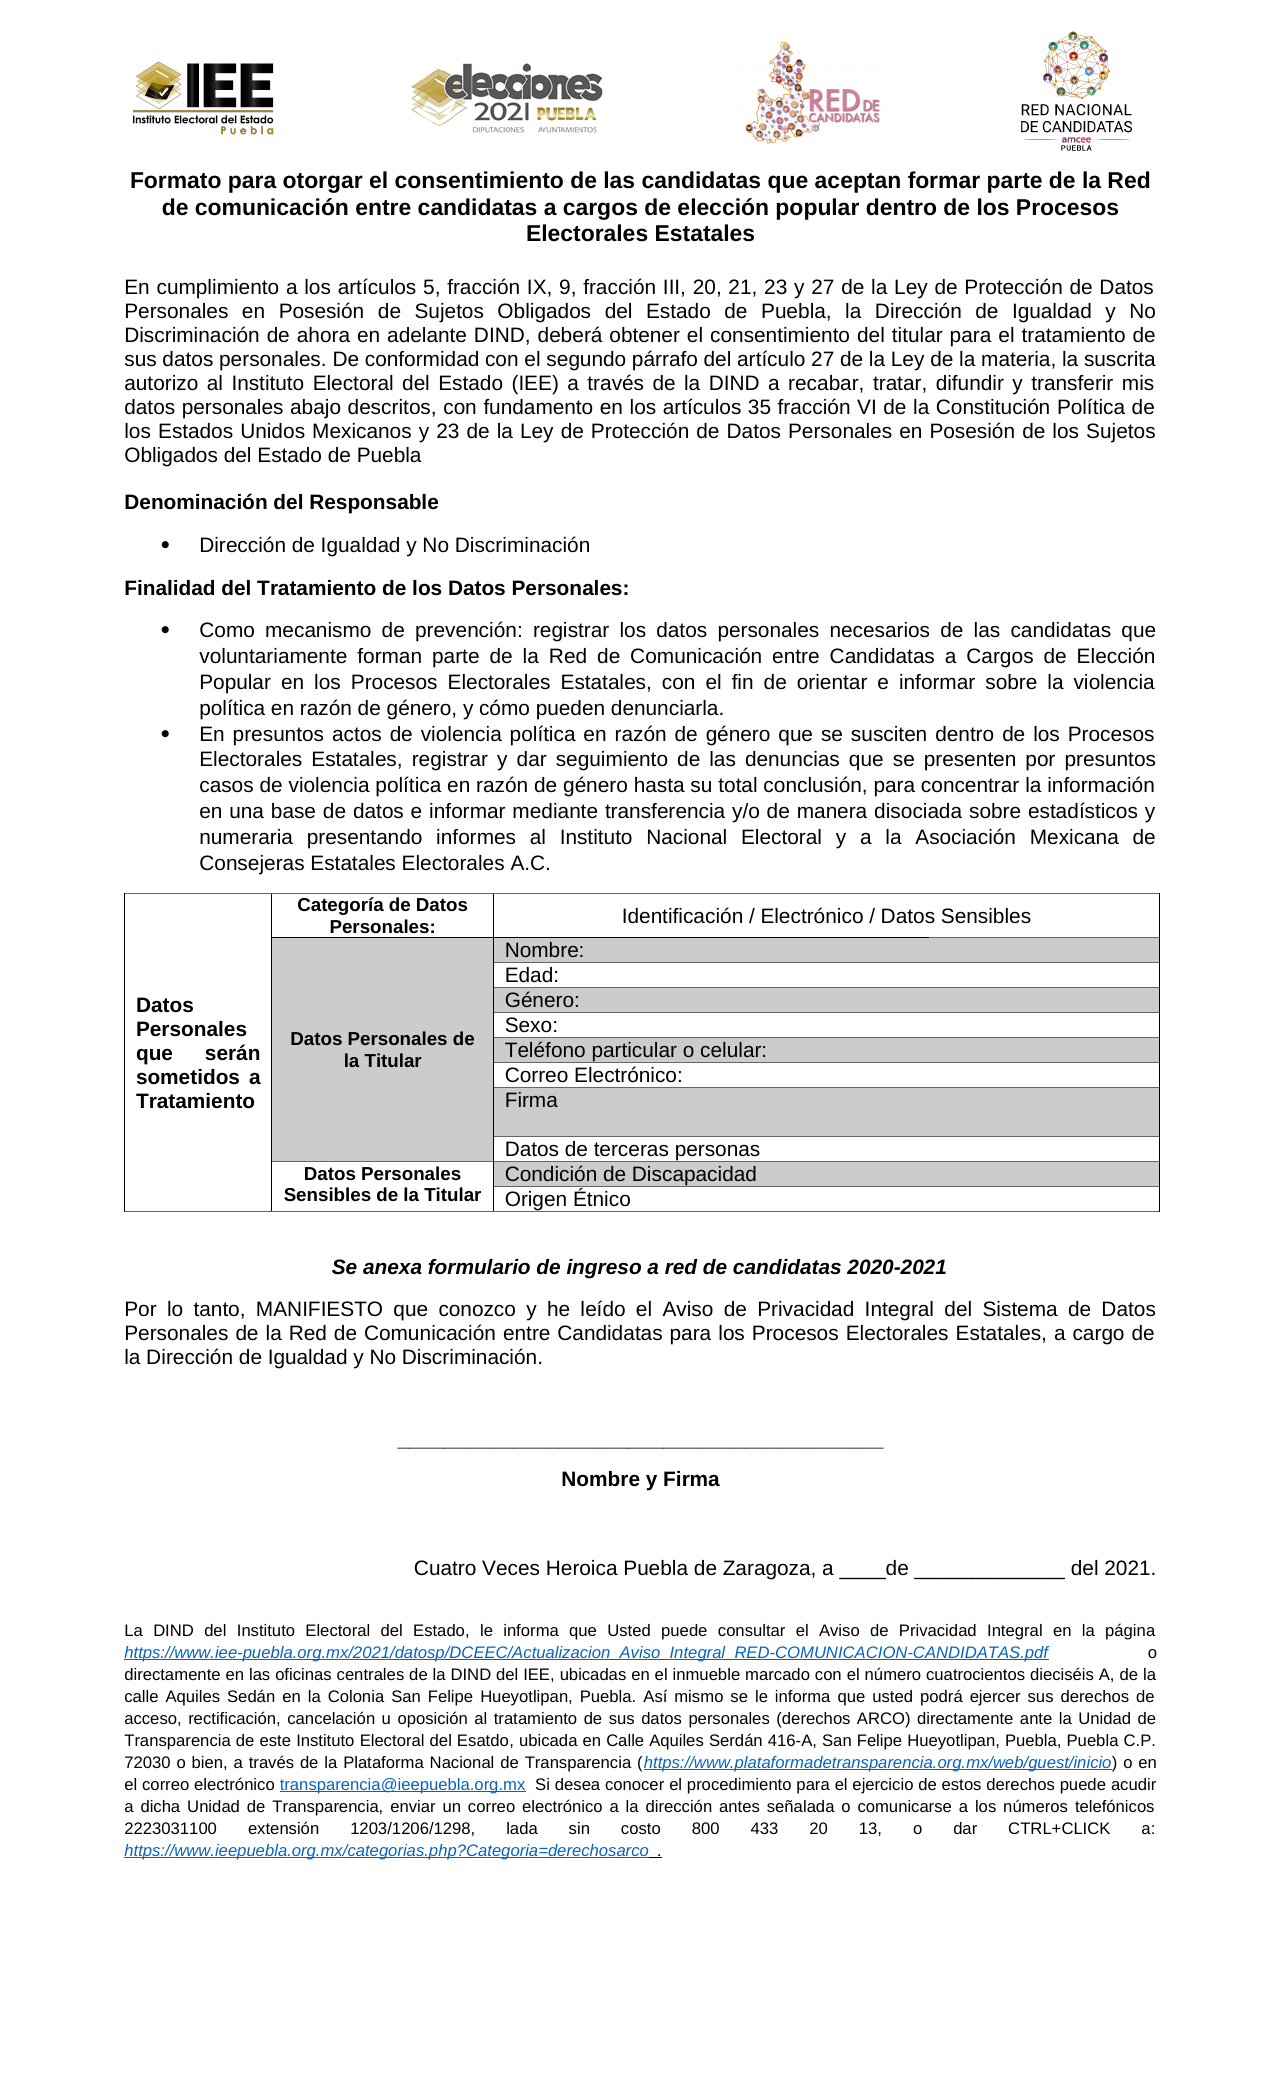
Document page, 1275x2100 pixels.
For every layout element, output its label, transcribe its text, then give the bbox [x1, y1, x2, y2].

table_cell [929, 963, 1159, 987]
table_cell [929, 1088, 1159, 1136]
table_cell Datos Personales de la Titular [272, 938, 493, 1161]
table_cell Firma [494, 1088, 929, 1136]
table_cell Edad: [494, 963, 929, 987]
list Dirección de Igualdad y No Discriminación [162, 533, 1157, 557]
table_cell Datos Personales Sensibles de la Titular [272, 1162, 493, 1211]
table_cell [929, 1038, 1159, 1062]
table_header Datos Personales que serán sometidos a Tratamiento [125, 894, 271, 1211]
text En cumplimiento a los artículos 5, fracción IX, 9, fracción III, 20, 21, 23 y 27 de la Ley de Protección de Datos Personales en Posesión de Sujetos Obligados del Estado de Puebla, la Dirección de Igualdad y No Discriminación de ahora en adelante DIND, deberá obtener el consentimiento del titular para el tratamiento de sus datos personales. De conformidad con el segundo párrafo del artículo 27 de la Ley de la materia, la suscrita autorizo al Instituto Electoral del Estado (IEE) a través de la DIND a recabar, tratar, difundir y transferir mis datos personales abajo descritos, con fundamento en los artículos 35 fracción VI de la Constitución Política de los Estados Unidos Mexicanos y 23 de la Ley de Protección de Datos Personales en Posesión de los Sujetos Obligados del Estado de Puebla [124, 275, 1157, 466]
text Denominación del Responsable [124, 490, 1157, 514]
text Por lo tanto, MANIFIESTO que conozco y he leído el Aviso de Privacidad Integral del Sistema de Datos Personales de la Red de Comunicación entre Candidatas para los Procesos Electorales Estatales, a cargo de la Dirección de Igualdad y No Discriminación. [124, 1297, 1157, 1369]
text La DIND del Instituto Electoral del Estado, le informa que Usted puede consultar el Aviso de Privacidad Integral en la página https://www.iee-puebla.org.mx/2021/datosp/DCEEC/Actualizacion_Aviso_Integral_RED-COMUNICACION-CANDIDATAS.pdf o directamente en las oficinas centrales de la DIND del IEE, ubicadas en el inmueble marcado con el número cuatrocientos dieciséis A, de la calle Aquiles Sedán en la Colonia San Felipe Hueyotlipan, Puebla. Así mismo se le informa que usted podrá ejercer sus derechos de acceso, rectificación, cancelación u oposición al tratamiento de sus datos personales (derechos ARCO) directamente ante la Unidad de Transparencia de este Instituto Electoral del Esatdo, ubicada en Calle Aquiles Serdán 416-A, San Felipe Hueyotlipan, Puebla, Puebla C.P. 72030 o bien, a través de la Plataforma Nacional de Transparencia (https://www.plataformadetransparencia.org.mx/web/guest/inicio) o en el correo electrónico transparencia@ieepuebla.org.mx Si desea conocer el procedimiento para el ejercicio de estos derechos puede acudir a dicha Unidad de Transparencia, enviar un correo electrónico a la dirección antes señalada o comunicarse a los números telefónicos 2223031100 extensión 1203/1206/1298, lada sin costo 800 433 20 13, o dar CTRL+CLICK a: https://www.ieepuebla.org.mx/categorias.php?Categoria=derechosarco . [124, 1621, 1157, 1859]
table_cell Teléfono particular o celular: [494, 1038, 929, 1062]
table_cell Origen Étnico [494, 1187, 929, 1211]
table_cell Nombre: [494, 938, 929, 962]
table_cell Condición de Discapacidad [494, 1162, 929, 1186]
table_cell Género: [494, 988, 929, 1012]
text __________________________________________ [124, 1426, 1157, 1450]
table_cell [929, 1137, 1159, 1161]
picture [124, 45, 283, 150]
text Cuatro Veces Heroica Puebla de Zaragoza, a ____de _____________ del 2021. [124, 1556, 1157, 1580]
text Nombre y Firma [124, 1467, 1157, 1491]
table_cell [929, 1063, 1159, 1087]
text Formato para otorgar el consentimiento de las candidatas que aceptan formar parte de la Red de comunicación entre candidatas a cargos de elección popular dentro de los Procesos Electorales Estatales [124, 167, 1157, 246]
text Finalidad del Tratamiento de los Datos Personales: [124, 575, 1157, 599]
table_cell Correo Electrónico: [494, 1063, 929, 1087]
list Como mecanismo de prevención: registrar los datos personales necesarios de las candidatas que voluntariamente forman parte de la Red de Comunicación entre Candidatas a Cargos de Elección Popular en los Procesos Electorales Estatales, con el fin de orientar e informar sobre la violencia política en razón de género, y cómo pueden denunciarla. [162, 618, 1157, 719]
table_cell Sexo: [494, 1013, 929, 1037]
table_cell [929, 1187, 1159, 1211]
table_cell [929, 1162, 1159, 1186]
table_header Categoría de Datos Personales: [272, 894, 493, 937]
picture [401, 53, 614, 142]
table_header Identificación / Electrónico / Datos Sensibles [494, 894, 1159, 937]
table_cell [929, 988, 1159, 1012]
picture [1012, 28, 1141, 157]
text Se anexa formulario de ingreso a red de candidatas 2020-2021 [124, 1255, 1157, 1279]
table_cell Datos de terceras personas [494, 1137, 929, 1161]
table_cell [929, 938, 1159, 962]
table_cell [929, 1013, 1159, 1037]
picture [733, 40, 889, 150]
list En presuntos actos de violencia política en razón de género que se susciten dentro de los Procesos Electorales Estatales, registrar y dar seguimiento de las denuncias que se presenten por presuntos casos de violencia política en razón de género hasta su total conclusión, para concentrar la información en una base de datos e informar mediante transferencia y/o de manera disociada sobre estadísticos y numeraria presentando informes al Instituto Nacional Electoral y a la Asociación Mexicana de Consejeras Estatales Electorales A.C. [162, 721, 1157, 874]
